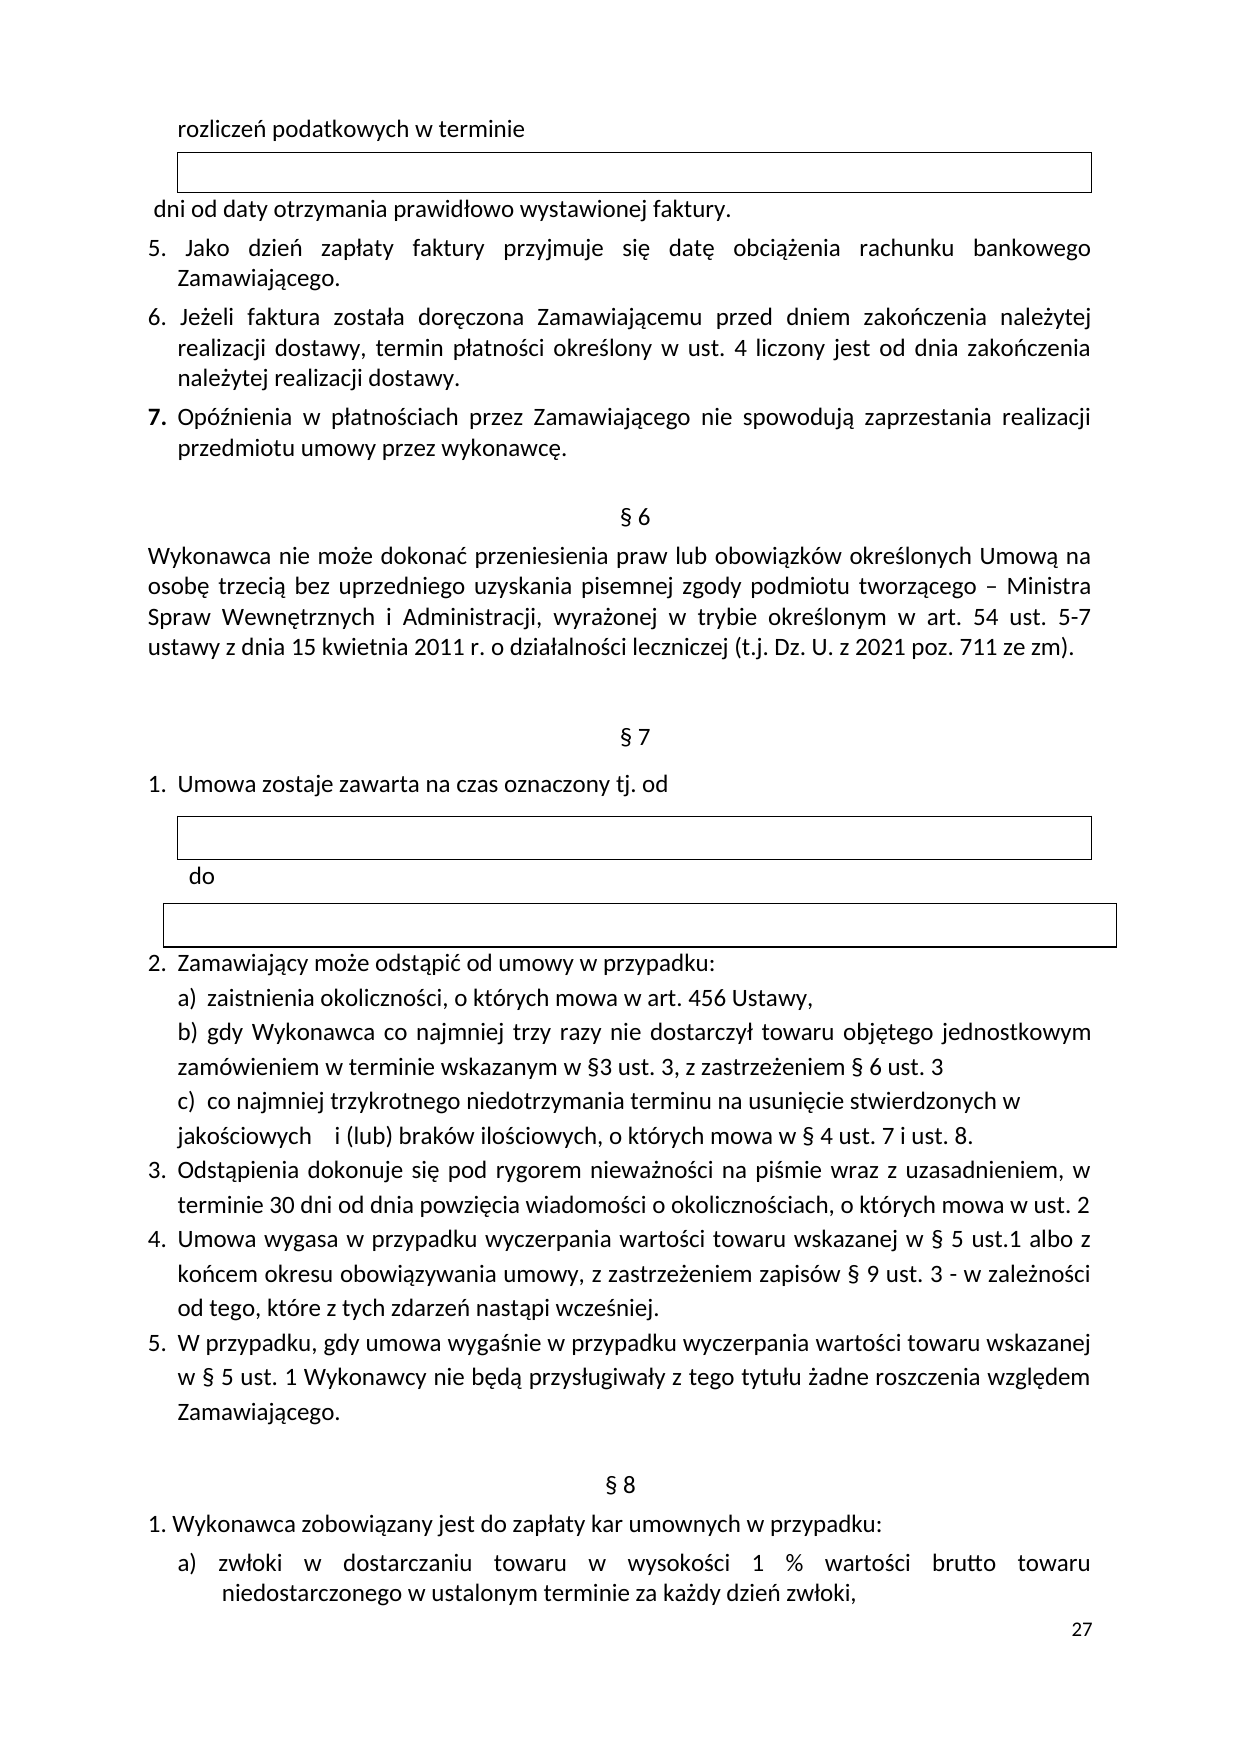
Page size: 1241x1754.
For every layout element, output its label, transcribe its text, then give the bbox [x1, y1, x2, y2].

list Zamawiający może odstąpić od umowy w przypadku: [148, 947, 1092, 978]
text 6. Jeżeli faktura została doręczona Zamawiającemu przed dniem zakończenia należytej realizacji dostawy, termin płatności określony w ust. 4 liczony jest od dnia zakończenia należytej realizacji dostawy. [148, 301, 1092, 393]
table_header [178, 817, 1091, 859]
list Opóźnienia w płatnościach przez Zamawiającego nie spowodują zaprzestania realizacji przedmiotu umowy przez wykonawcę. [148, 401, 1092, 462]
text 5. Jako dzień zapłaty faktury przyjmuje się datę obciążenia rachunku bankowego Zamawiającego. [148, 232, 1092, 293]
list Wykonawca nie może dokonać przeniesienia praw lub obowiązków określonych Umową na osobę trzecią bez uprzedniego uzyskania pisemnej zgody podmiotu tworzącego – Ministra Spraw Wewnętrznych i Administracji, wyrażonej w trybie określonym w art. 54 ust. 5-7 ustawy z dnia 15 kwietnia 2011 r. o działalności leczniczej (t.j. Dz. U. z 2021 poz. 711 ze zm). [148, 540, 1092, 662]
text § 8 [148, 1469, 1092, 1499]
list Odstąpienia dokonuje się pod rygorem nieważności na piśmie wraz z uzasadnieniem, w terminie 30 dni od dnia powzięcia wiadomości o okolicznościach, o których mowa w ust. 2 [148, 1154, 1092, 1219]
text § 7 [177, 722, 1092, 752]
text a) zwłoki w dostarczaniu towaru w wysokości 1 % wartości brutto towaru niedostarczonego w ustalonym terminie za każdy dzień zwłoki, [177, 1547, 1092, 1608]
list zaistnienia okoliczności, o których mowa w art. 456 Ustawy, [177, 982, 1092, 1012]
text dni od daty otrzymania prawidłowo wystawionej faktury. [148, 193, 1092, 224]
list co najmniej trzykrotnego niedotrzymania terminu na usunięcie stwierdzonych w jakościowych i (lub) braków ilościowych, o których mowa w § 4 ust. 7 i ust. 8. [177, 1085, 1092, 1150]
list Umowa zostaje zawarta na czas oznaczony tj. od [148, 768, 1092, 799]
list W przypadku, gdy umowa wygaśnie w przypadku wyczerpania wartości towaru wskazanej w § 5 ust. 1 Wykonawcy nie będą przysługiwały z tego tytułu żadne roszczenia względem Zamawiającego. [148, 1327, 1092, 1426]
text 1. Wykonawca zobowiązany jest do zapłaty kar umownych w przypadku: [148, 1508, 1092, 1538]
text do [177, 860, 1092, 891]
list gdy Wykonawca co najmniej trzy razy nie dostarczył towaru objętego jednostkowym zamówieniem w terminie wskazanym w §3 ust. 3, z zastrzeżeniem § 6 ust. 3 [177, 1016, 1092, 1081]
text § 6 [177, 501, 1092, 532]
table_header [178, 153, 1091, 192]
list Umowa wygasa w przypadku wyczerpania wartości towaru wskazanej w § 5 ust.1 albo z końcem okresu obowiązywania umowy, z zastrzeżeniem zapisów § 9 ust. 3 - w zależności od tego, które z tych zdarzeń nastąpi wcześniej. [148, 1223, 1092, 1323]
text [148, 113, 1092, 144]
table_header [164, 904, 1116, 946]
